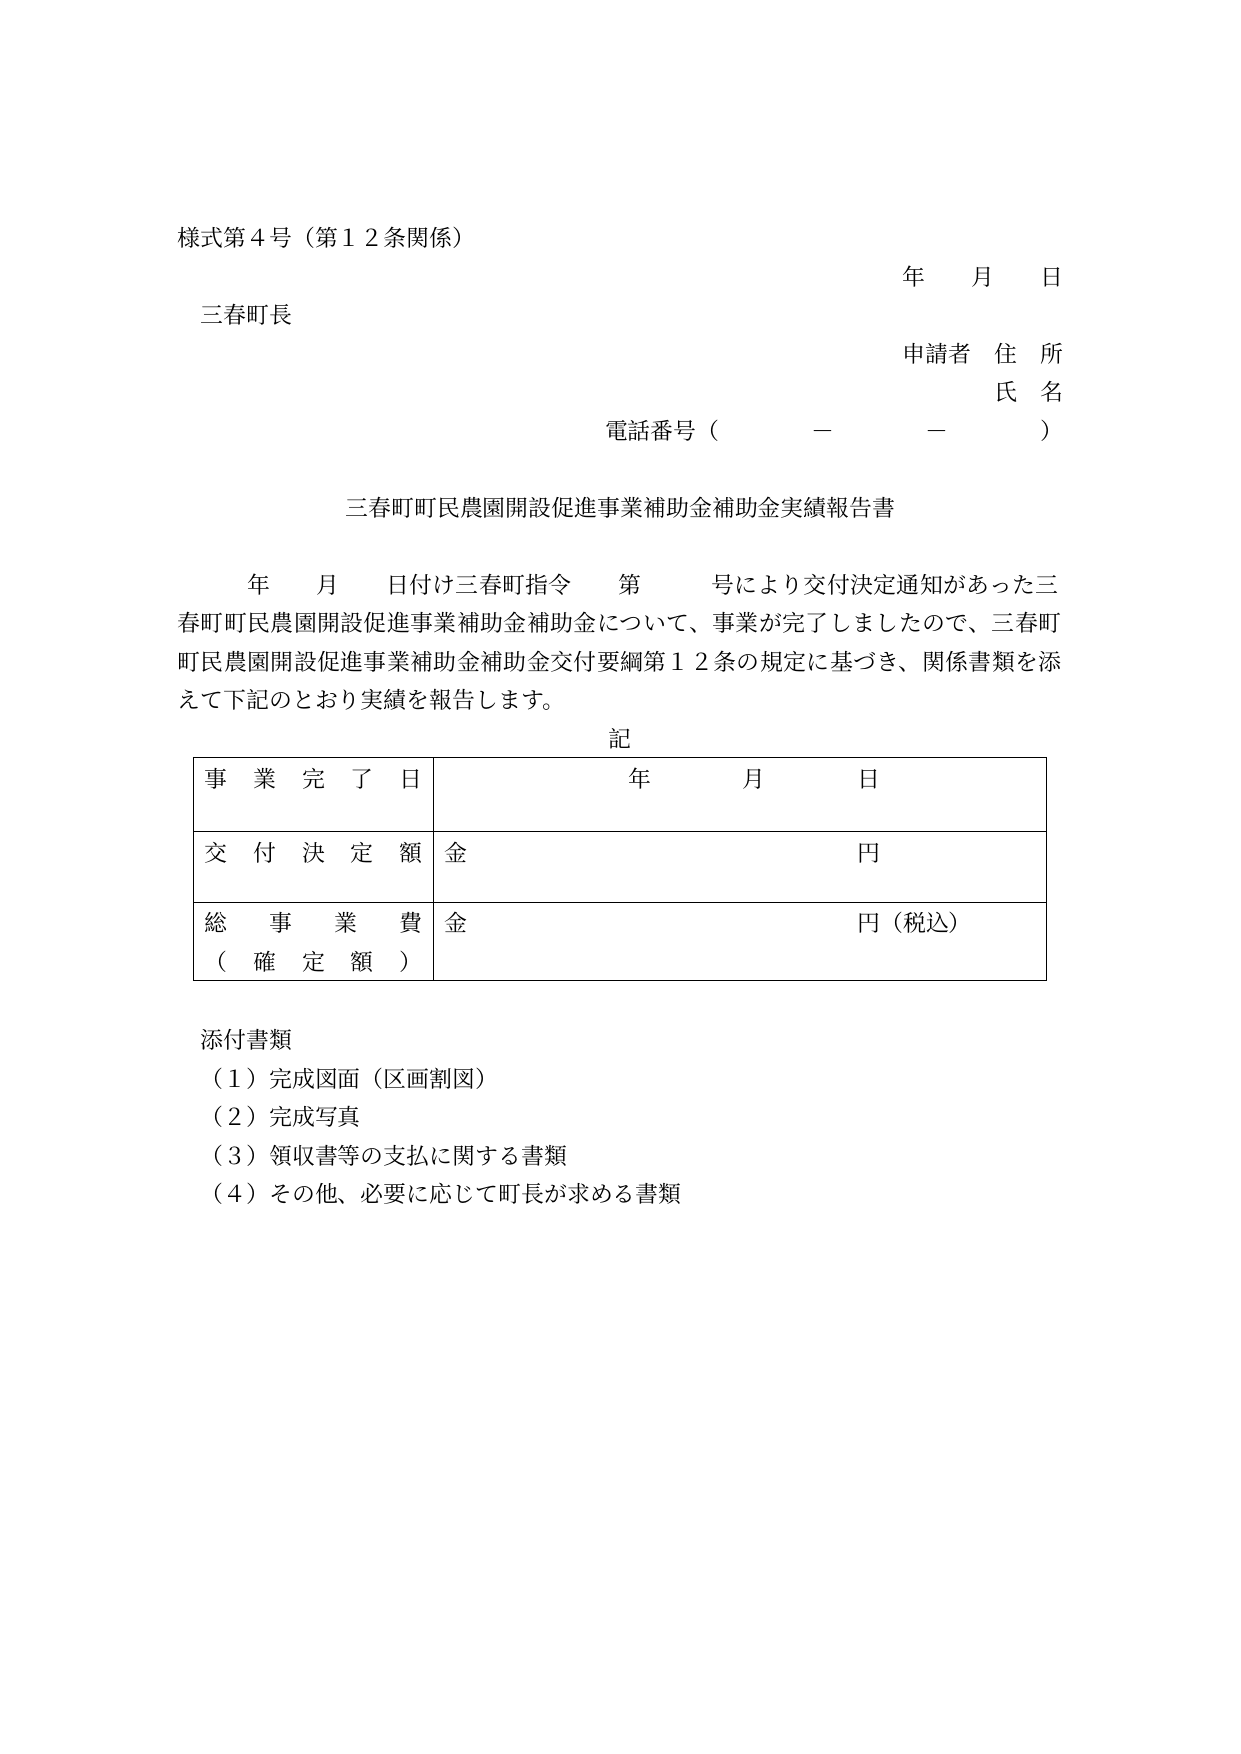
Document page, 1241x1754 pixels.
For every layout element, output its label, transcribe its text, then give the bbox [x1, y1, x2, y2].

table_header 事業完了日 [194, 758, 433, 831]
table_cell 金 円 [434, 832, 1046, 902]
table_cell 総事業費 （確定額） [194, 903, 433, 980]
text 記 [177, 718, 1063, 757]
table_cell 金 円（税込） [434, 903, 1046, 980]
text 添付書類 [177, 1019, 1063, 1058]
text （４）その他、必要に応じて町長が求める書類 [177, 1173, 1063, 1212]
text （２）完成写真 [177, 1096, 1063, 1135]
text 三春町町民農園開設促進事業補助金補助金実績報告書 [177, 487, 1063, 526]
table_cell 交付決定額 [194, 832, 433, 902]
text 年 月 日 [177, 256, 1063, 294]
text 年 月 日付け三春町指令 第 号により交付決定通知があった三春町町民農園開設促進事業補助金補助金について、事業が完了しましたので、三春町町民農園開設促進事業補助金補助金交付要綱第１２条の規定に基づき、関係書類を添えて下記のとおり実績を報告します。 [177, 564, 1063, 718]
text 様式第４号（第１２条関係） [177, 217, 1063, 256]
text （１）完成図面（区画割図） [177, 1058, 1063, 1096]
text 電話番号（ － － ） [177, 410, 1063, 448]
text 申請者 住所 [177, 333, 1063, 371]
text 三春町長 [177, 294, 1063, 333]
text （３）領収書等の支払に関する書類 [177, 1135, 1063, 1173]
table_header 年 月 日 [434, 758, 1046, 831]
text 氏名 [177, 371, 1063, 410]
